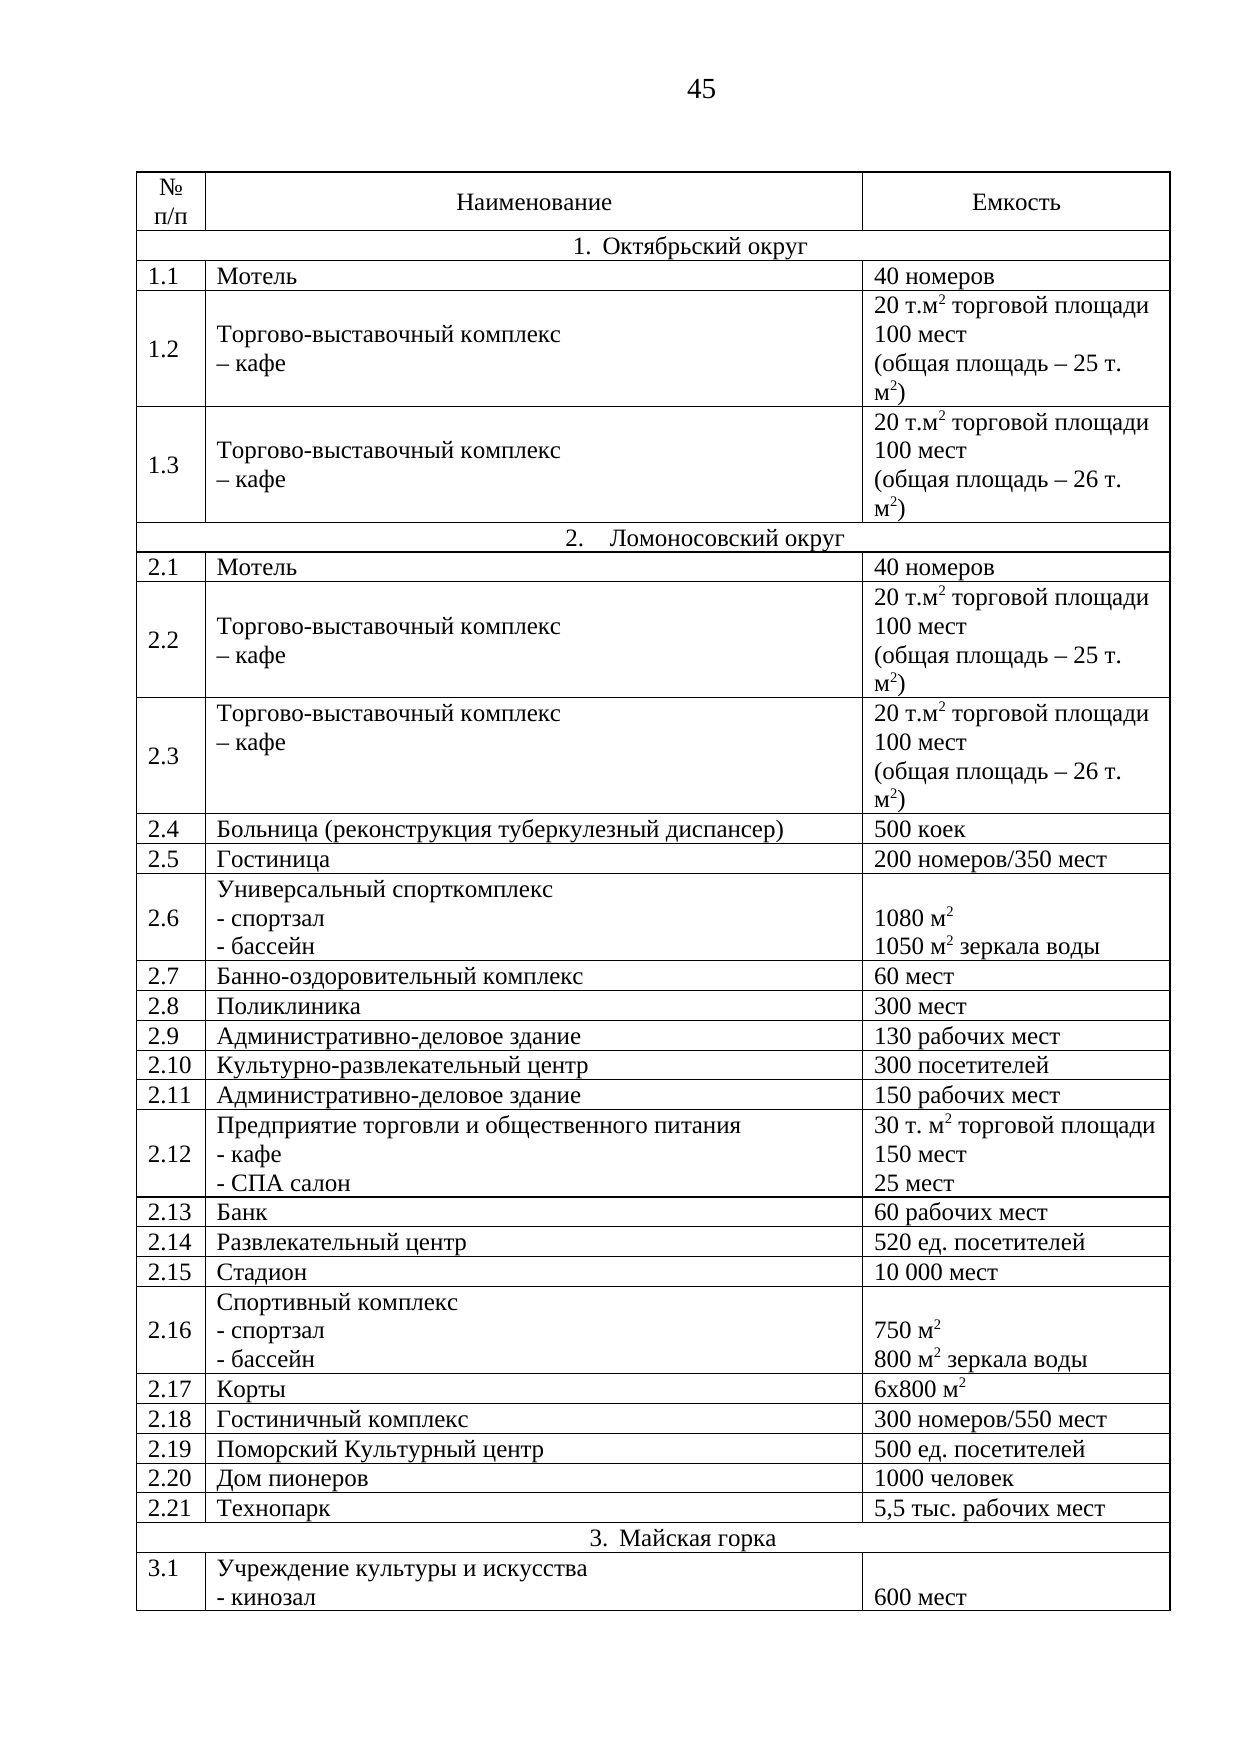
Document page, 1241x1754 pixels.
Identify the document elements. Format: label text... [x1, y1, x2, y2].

table_cell 2.3 [137, 698, 205, 813]
table_cell 40 номеров [863, 261, 1169, 289]
table_cell 5,5 тыс. рабочих мест [863, 1493, 1169, 1522]
table_cell 600 мест 200 мест [863, 1553, 1169, 1610]
table_cell 500 ед. посетителей [863, 1434, 1169, 1462]
table_cell 2.2 [137, 582, 205, 697]
table_cell 200 номеров/350 мест [863, 844, 1169, 873]
table_cell Гостиница [206, 844, 862, 873]
table_cell 2.17 [137, 1374, 205, 1403]
table_cell 3.1 [137, 1553, 205, 1610]
table_cell Административно-деловое здание [206, 1080, 862, 1109]
table_cell 2.7 [137, 961, 205, 990]
table_cell 2.19 [137, 1434, 205, 1462]
table_cell 2.9 [137, 1021, 205, 1049]
table_header Наименование [206, 173, 862, 230]
table_cell 300 мест [863, 991, 1169, 1020]
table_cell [206, 1553, 862, 1610]
table_cell 1080 м2 1050 м2 зеркала воды [863, 874, 1169, 960]
table_cell Универсальный спорткомплекс - спортзал - бассейн [206, 874, 862, 960]
table_cell 6х800 м2 [863, 1374, 1169, 1403]
table_cell 2.21 [137, 1493, 205, 1522]
table_cell 2.20 [137, 1464, 205, 1492]
table_cell Больница (реконструкция туберкулезный диспансер) [206, 814, 862, 843]
table_cell Мотель [206, 553, 862, 581]
table_cell 20 т.м2 торговой площади 100 мест (общая площадь – 25 т. м2) [863, 582, 1169, 697]
table_cell Административно-деловое здание [206, 1021, 862, 1049]
table_cell Гостиничный комплекс [206, 1404, 862, 1433]
table_cell Спортивный комплекс - спортзал - бассейн [206, 1287, 862, 1373]
table_cell 1.1 [137, 261, 205, 289]
table_cell 520 ед. посетителей [863, 1227, 1169, 1256]
table_cell Торгово-выставочный комплекс – кафе [206, 291, 862, 406]
table_cell Технопарк [206, 1493, 862, 1522]
table_cell Торгово-выставочный комплекс – кафе [206, 582, 862, 697]
table_cell 2.15 [137, 1257, 205, 1286]
table_cell 2.6 [137, 874, 205, 960]
table_header № п/п [137, 173, 205, 230]
table_cell 60 рабочих мест [863, 1198, 1169, 1226]
table_cell Корты [206, 1374, 862, 1403]
table_cell Торгово-выставочный комплекс – кафе [206, 698, 862, 813]
table_cell 2.8 [137, 991, 205, 1020]
table_cell 40 номеров [863, 553, 1169, 581]
table_cell 30 т. м2 торговой площади 150 мест 25 мест [863, 1110, 1169, 1196]
table_cell 2.4 [137, 814, 205, 843]
table_cell 1.2 [137, 291, 205, 406]
table_cell Предприятие торговли и общественного питания - кафе - СПА салон [206, 1110, 862, 1196]
table_cell 2.10 [137, 1051, 205, 1079]
table_cell Поморский Культурный центр [206, 1434, 862, 1462]
table_cell 1.3 [137, 407, 205, 522]
table_cell Майская горка [137, 1523, 1169, 1552]
table_cell Стадион [206, 1257, 862, 1286]
table_cell 60 мест [863, 961, 1169, 990]
table_cell 1000 человек [863, 1464, 1169, 1492]
table_cell Ломоносовский округ [137, 523, 1169, 551]
table_cell Банк [206, 1198, 862, 1226]
table_cell Октябрьский округ [137, 231, 1169, 260]
table_cell Развлекательный центр [206, 1227, 862, 1256]
table_cell 2.13 [137, 1198, 205, 1226]
table_cell 2.18 [137, 1404, 205, 1433]
table_cell 300 посетителей [863, 1051, 1169, 1079]
table_cell Поликлиника [206, 991, 862, 1020]
table_cell 2.14 [137, 1227, 205, 1256]
table_cell Мотель [206, 261, 862, 289]
table_cell 20 т.м2 торговой площади 100 мест (общая площадь – 26 т. м2) [863, 698, 1169, 813]
table_cell 20 т.м2 торговой площади 100 мест (общая площадь – 25 т. м2) [863, 291, 1169, 406]
table_cell 10 000 мест [863, 1257, 1169, 1286]
table_cell 2.16 [137, 1287, 205, 1373]
table_cell 300 номеров/550 мест [863, 1404, 1169, 1433]
table_cell 500 коек [863, 814, 1169, 843]
table_cell Торгово-выставочный комплекс – кафе [206, 407, 862, 522]
table_cell Культурно-развлекательный центр [206, 1051, 862, 1079]
table_cell Дом пионеров [206, 1464, 862, 1492]
table_cell 2.11 [137, 1080, 205, 1109]
table_cell 150 рабочих мест [863, 1080, 1169, 1109]
table_cell 2.5 [137, 844, 205, 873]
table_cell 2.1 [137, 553, 205, 581]
table_cell 750 м2 800 м2 зеркала воды [863, 1287, 1169, 1373]
table_cell Банно-оздоровительный комплекс [206, 961, 862, 990]
table_cell 2.12 [137, 1110, 205, 1196]
table_cell 20 т.м2 торговой площади 100 мест (общая площадь – 26 т. м2) [863, 407, 1169, 522]
table_header Емкость [863, 173, 1169, 230]
table_cell 130 рабочих мест [863, 1021, 1169, 1049]
